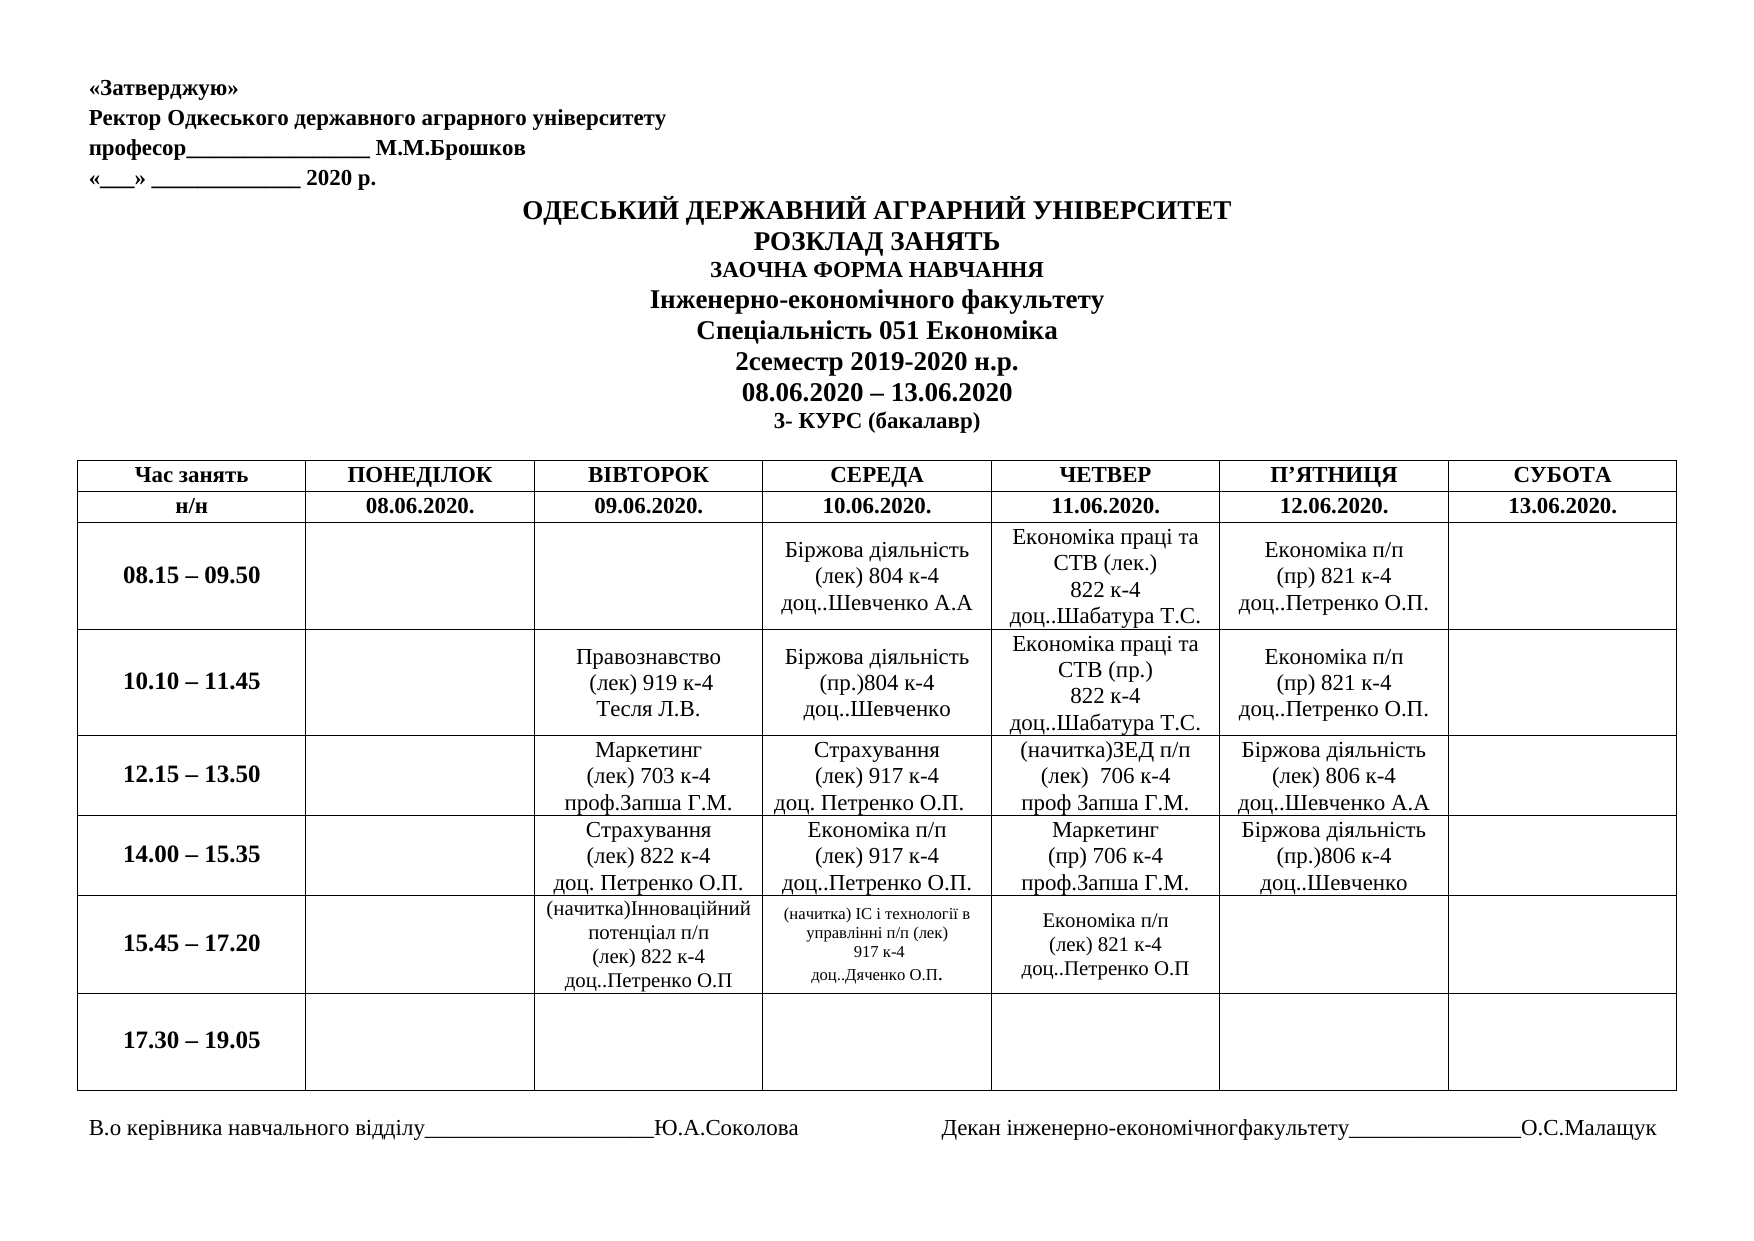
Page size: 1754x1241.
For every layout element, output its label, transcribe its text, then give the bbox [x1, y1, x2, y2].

table_cell [1449, 736, 1676, 815]
table_cell 12.06.2020. [1220, 492, 1448, 522]
table_header Час занять [78, 461, 305, 491]
table_cell [306, 816, 534, 895]
table_cell Економіка п/п (пр) 821 к-4 доц..Петренко О.П. [1220, 523, 1448, 628]
table_cell 17.30 – 19.05 [78, 994, 305, 1090]
table_header ВІВТОРОК [535, 461, 762, 491]
table_cell 08.06.2020. [306, 492, 534, 522]
table_cell Біржова діяльність (пр.)804 к-4 доц..Шевченко [763, 630, 991, 735]
table_cell Біржова діяльність (лек) 806 к-4 доц..Шевченко А.А [1220, 736, 1448, 815]
table_cell [992, 994, 1219, 1090]
table_cell 12.15 – 13.50 [78, 736, 305, 815]
table_cell [1220, 896, 1448, 992]
table_cell 10.10 – 11.45 [78, 630, 305, 735]
table_header СУБОТА [1449, 461, 1676, 491]
table_cell Маркетинг (лек) 703 к-4 проф.Запша Г.М. [535, 736, 762, 815]
table_cell 10.06.2020. [763, 492, 991, 522]
text 3- КУРС (бакалавр) [88, 407, 1665, 434]
text 08.06.2020 – 13.06.2020 [88, 376, 1665, 407]
table_cell [763, 994, 991, 1090]
table_cell Економіка п/п (лек) 821 к-4 доц..Петренко О.П [992, 896, 1219, 992]
table_header ПОНЕДІЛОК [306, 461, 534, 491]
table_cell Економіка п/п (лек) 917 к-4 доц..Петренко О.П. [763, 816, 991, 895]
table_cell 11.06.2020. [992, 492, 1219, 522]
text 2семестр 2019-2020 н.р. [88, 345, 1665, 376]
table_cell (начитка) ІС і технології в управлінні п/п (лек) 917 к-4 доц..Дяченко О.П. [763, 896, 991, 992]
table_cell [306, 736, 534, 815]
table_cell (начитка)ЗЕД п/п (лек) 706 к-4 проф Запша Г.М. [992, 736, 1219, 815]
table_cell [306, 630, 534, 735]
table_cell [1449, 630, 1676, 735]
table_cell [535, 523, 762, 628]
table_header ЧЕТВЕР [992, 461, 1219, 491]
text Одеський державний аграрний університет [88, 194, 1665, 225]
table_cell (начитка)Інноваційний потенціал п/п (лек) 822 к-4 доц..Петренко О.П [535, 896, 762, 992]
table_header СЕРЕДА [763, 461, 991, 491]
table_cell 14.00 – 15.35 [78, 816, 305, 895]
text Спеціальність 051 Економіка [88, 314, 1665, 345]
table_cell Маркетинг (пр) 706 к-4 проф.Запша Г.М. [992, 816, 1219, 895]
table_cell Економіка п/п (пр) 821 к-4 доц..Петренко О.П. [1220, 630, 1448, 735]
table_cell 15.45 – 17.20 [78, 896, 305, 992]
table_cell [306, 896, 534, 992]
table_cell Правознавство (лек) 919 к-4 Тесля Л.В. [535, 630, 762, 735]
table_cell Біржова діяльність (лек) 804 к-4 доц..Шевченко А.А [763, 523, 991, 628]
table_cell [1220, 994, 1448, 1090]
table_cell [535, 994, 762, 1090]
text Інженерно-економічного факультету [88, 283, 1665, 314]
text РОЗКЛАД ЗАНЯТЬ [88, 225, 1665, 257]
table_header П’ЯТНИЦЯ [1220, 461, 1448, 491]
table_cell [1449, 994, 1676, 1090]
text ЗАОЧНА ФОРМА НАВЧАННЯ [88, 257, 1665, 283]
table_cell [1449, 896, 1676, 992]
table_cell Економіка праці та СТВ (лек.) 822 к-4 доц..Шабатура Т.С. [992, 523, 1219, 628]
table_cell Страхування (лек) 822 к-4 доц. Петренко О.П. [535, 816, 762, 895]
table_cell Біржова діяльність (пр.)806 к-4 доц..Шевченко [1220, 816, 1448, 895]
table_cell [306, 523, 534, 628]
table_cell 09.06.2020. [535, 492, 762, 522]
table_cell 13.06.2020. [1449, 492, 1676, 522]
table_cell [1449, 816, 1676, 895]
table_cell [1449, 523, 1676, 628]
table_cell Економіка праці та СТВ (пр.) 822 к-4 доц..Шабатура Т.С. [992, 630, 1219, 735]
table_cell [306, 994, 534, 1090]
table_cell н/н [78, 492, 305, 522]
table_cell 08.15 – 09.50 [78, 523, 305, 628]
table_cell Страхування (лек) 917 к-4 доц. Петренко О.П. [763, 736, 991, 815]
